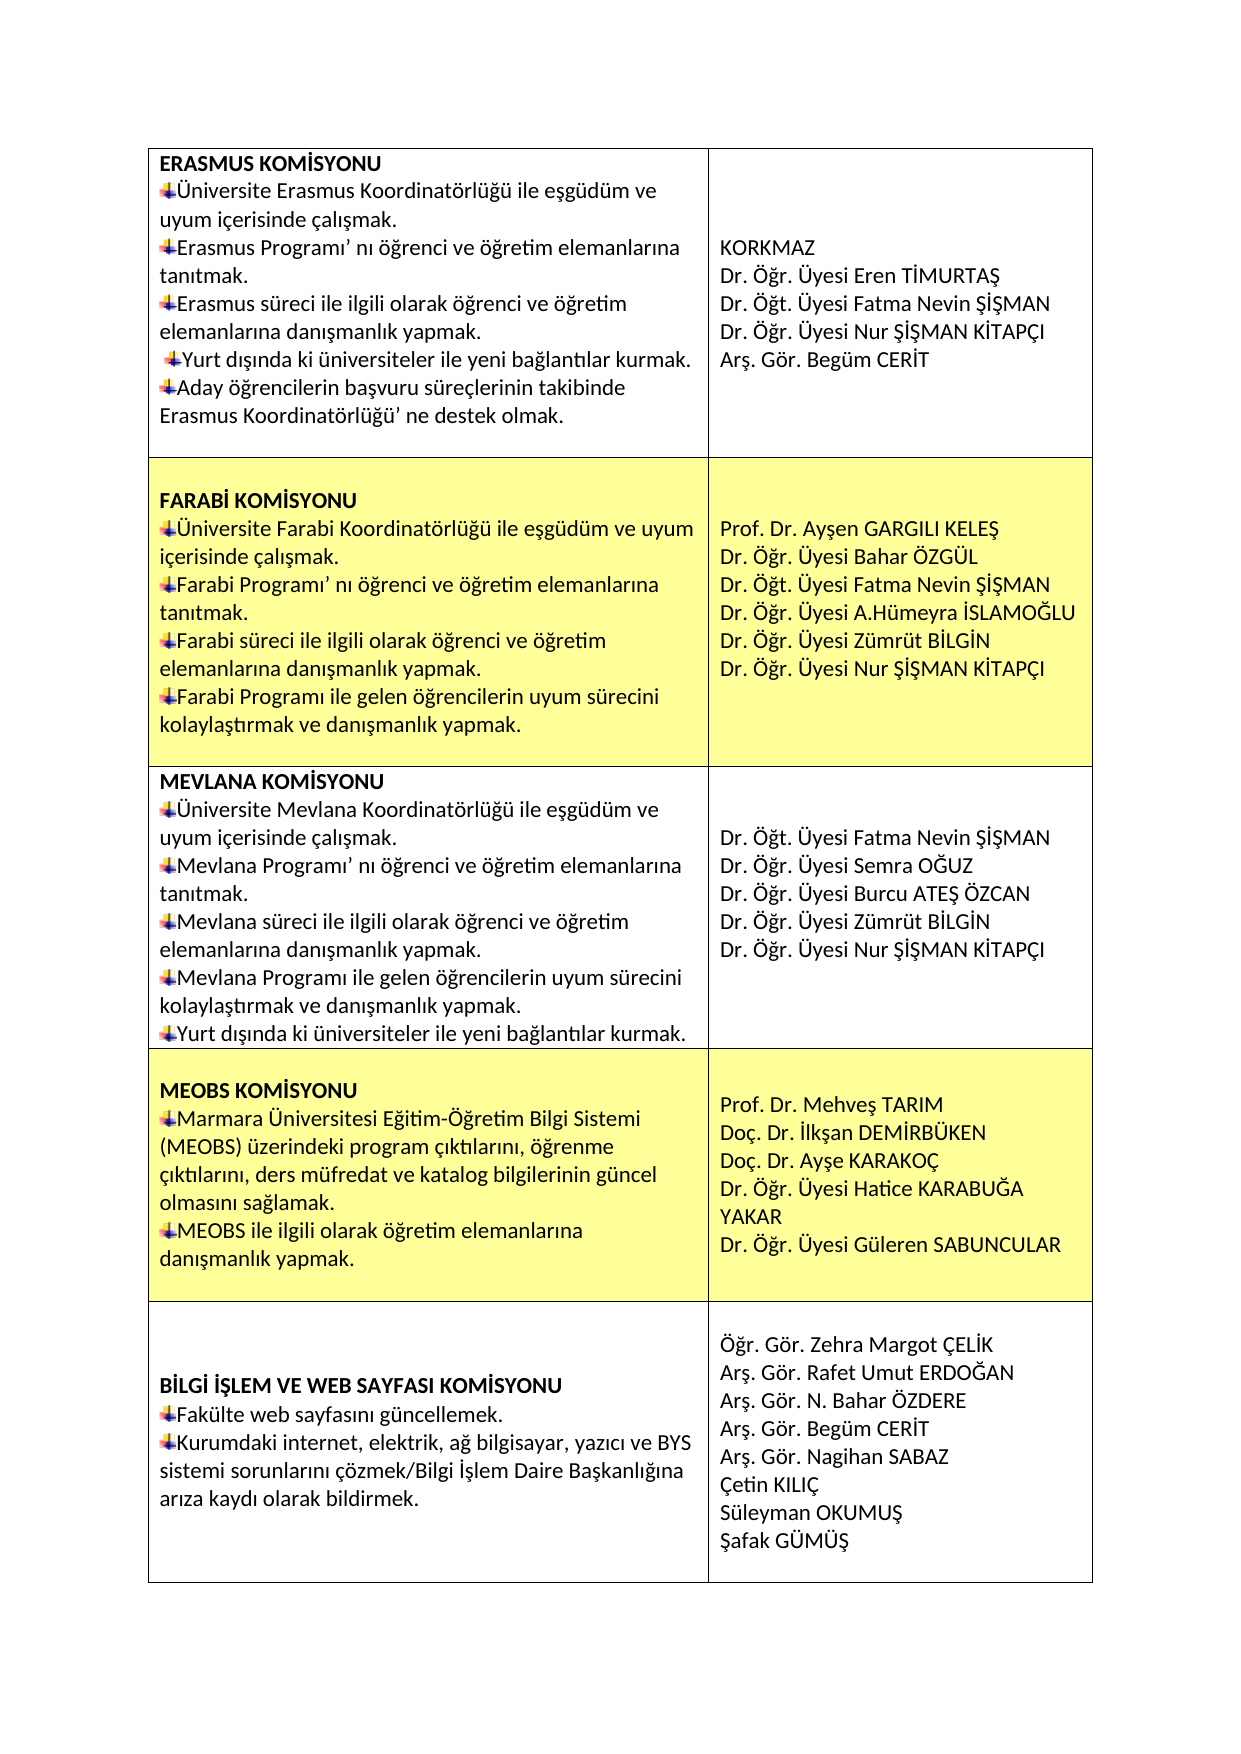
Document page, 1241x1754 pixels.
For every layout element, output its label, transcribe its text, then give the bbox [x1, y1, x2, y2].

picture [159, 575, 177, 593]
picture [159, 631, 177, 649]
picture [159, 237, 177, 255]
table_cell FARABİ KOMİSYONU Üniversite Farabi Koordinatörlüğü ile eşgüdüm ve uyum içerisinde çalışmak. Farabi Programı’ nı öğrenci ve öğretim elemanlarına tanıtmak. Farabi süreci ile ilgili olarak öğrenci ve öğretim elemanlarına danışmanlık yapmak. Farabi Programı ile gelen öğrencilerin uyum sürecini kolaylaştırmak ve danışmanlık yapmak. [149, 458, 708, 766]
picture [159, 1221, 177, 1239]
table_cell Öğr. Gör. Zehra Margot ÇELİK Arş. Gör. Rafet Umut ERDOĞAN Arş. Gör. N. Bahar ÖZDERE Arş. Gör. Begüm CERİT Arş. Gör. Nagihan SABAZ Çetin KILIÇ Süleyman OKUMUŞ Şafak GÜMÜŞ [709, 1302, 1092, 1582]
table_cell Prof. Dr. Mehveş TARIM Doç. Dr. İlkşan DEMİRBÜKEN Doç. Dr. Ayşe KARAKOÇ Dr. Öğr. Üyesi Hatice KARABUĞA YAKAR Dr. Öğr. Üyesi Güleren SABUNCULAR [709, 1049, 1092, 1301]
table_cell Prof. Dr. Ayşen GARGILI KELEŞ Dr. Öğr. Üyesi Bahar ÖZGÜL Dr. Öğt. Üyesi Fatma Nevin ŞİŞMAN Dr. Öğr. Üyesi A.Hümeyra İSLAMOĞLU Dr. Öğr. Üyesi Zümrüt BİLGİN Dr. Öğr. Üyesi Nur ŞİŞMAN KİTAPÇI [709, 458, 1092, 766]
picture [159, 1405, 177, 1422]
picture [159, 912, 177, 930]
table_cell BİLGİ İŞLEM VE WEB SAYFASI KOMİSYONU Fakülte web sayfasını güncellemek. Kurumdaki internet, elektrik, ağ bilgisayar, yazıcı ve BYS sistemi sorunlarını çözmek/Bilgi İşlem Daire Başkanlığına arıza kaydı olarak bildirmek. [149, 1302, 708, 1582]
table_cell MEOBS KOMİSYONU Marmara Üniversitesi Eğitim-Öğretim Bilgi Sistemi (MEOBS) üzerindeki program çıktılarını, öğrenme çıktılarını, ders müfredat ve katalog bilgilerinin güncel olmasını sağlamak. MEOBS ile ilgili olarak öğretim elemanlarına danışmanlık yapmak. [149, 1049, 708, 1301]
picture [159, 377, 177, 395]
picture [159, 293, 177, 311]
picture [164, 349, 182, 367]
picture [159, 1024, 177, 1042]
picture [159, 968, 177, 986]
picture [159, 800, 177, 818]
picture [159, 519, 177, 537]
picture [159, 1433, 177, 1450]
table_cell MEVLANA KOMİSYONU Üniversite Mevlana Koordinatörlüğü ile eşgüdüm ve uyum içerisinde çalışmak. Mevlana Programı’ nı öğrenci ve öğretim elemanlarına tanıtmak. Mevlana süreci ile ilgili olarak öğrenci ve öğretim elemanlarına danışmanlık yapmak. Mevlana Programı ile gelen öğrencilerin uyum sürecini kolaylaştırmak ve danışmanlık yapmak. Yurt dışında ki üniversiteler ile yeni bağlantılar kurmak. [149, 767, 708, 1047]
picture [159, 182, 177, 199]
picture [159, 686, 177, 705]
picture [159, 1109, 177, 1127]
table_cell Dr. Öğt. Üyesi Fatma Nevin ŞİŞMAN Dr. Öğr. Üyesi Semra OĞUZ Dr. Öğr. Üyesi Burcu ATEŞ ÖZCAN Dr. Öğr. Üyesi Zümrüt BİLGİN Dr. Öğr. Üyesi Nur ŞİŞMAN KİTAPÇI [709, 767, 1092, 1047]
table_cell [149, 149, 708, 457]
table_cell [709, 149, 1092, 457]
picture [159, 856, 177, 874]
